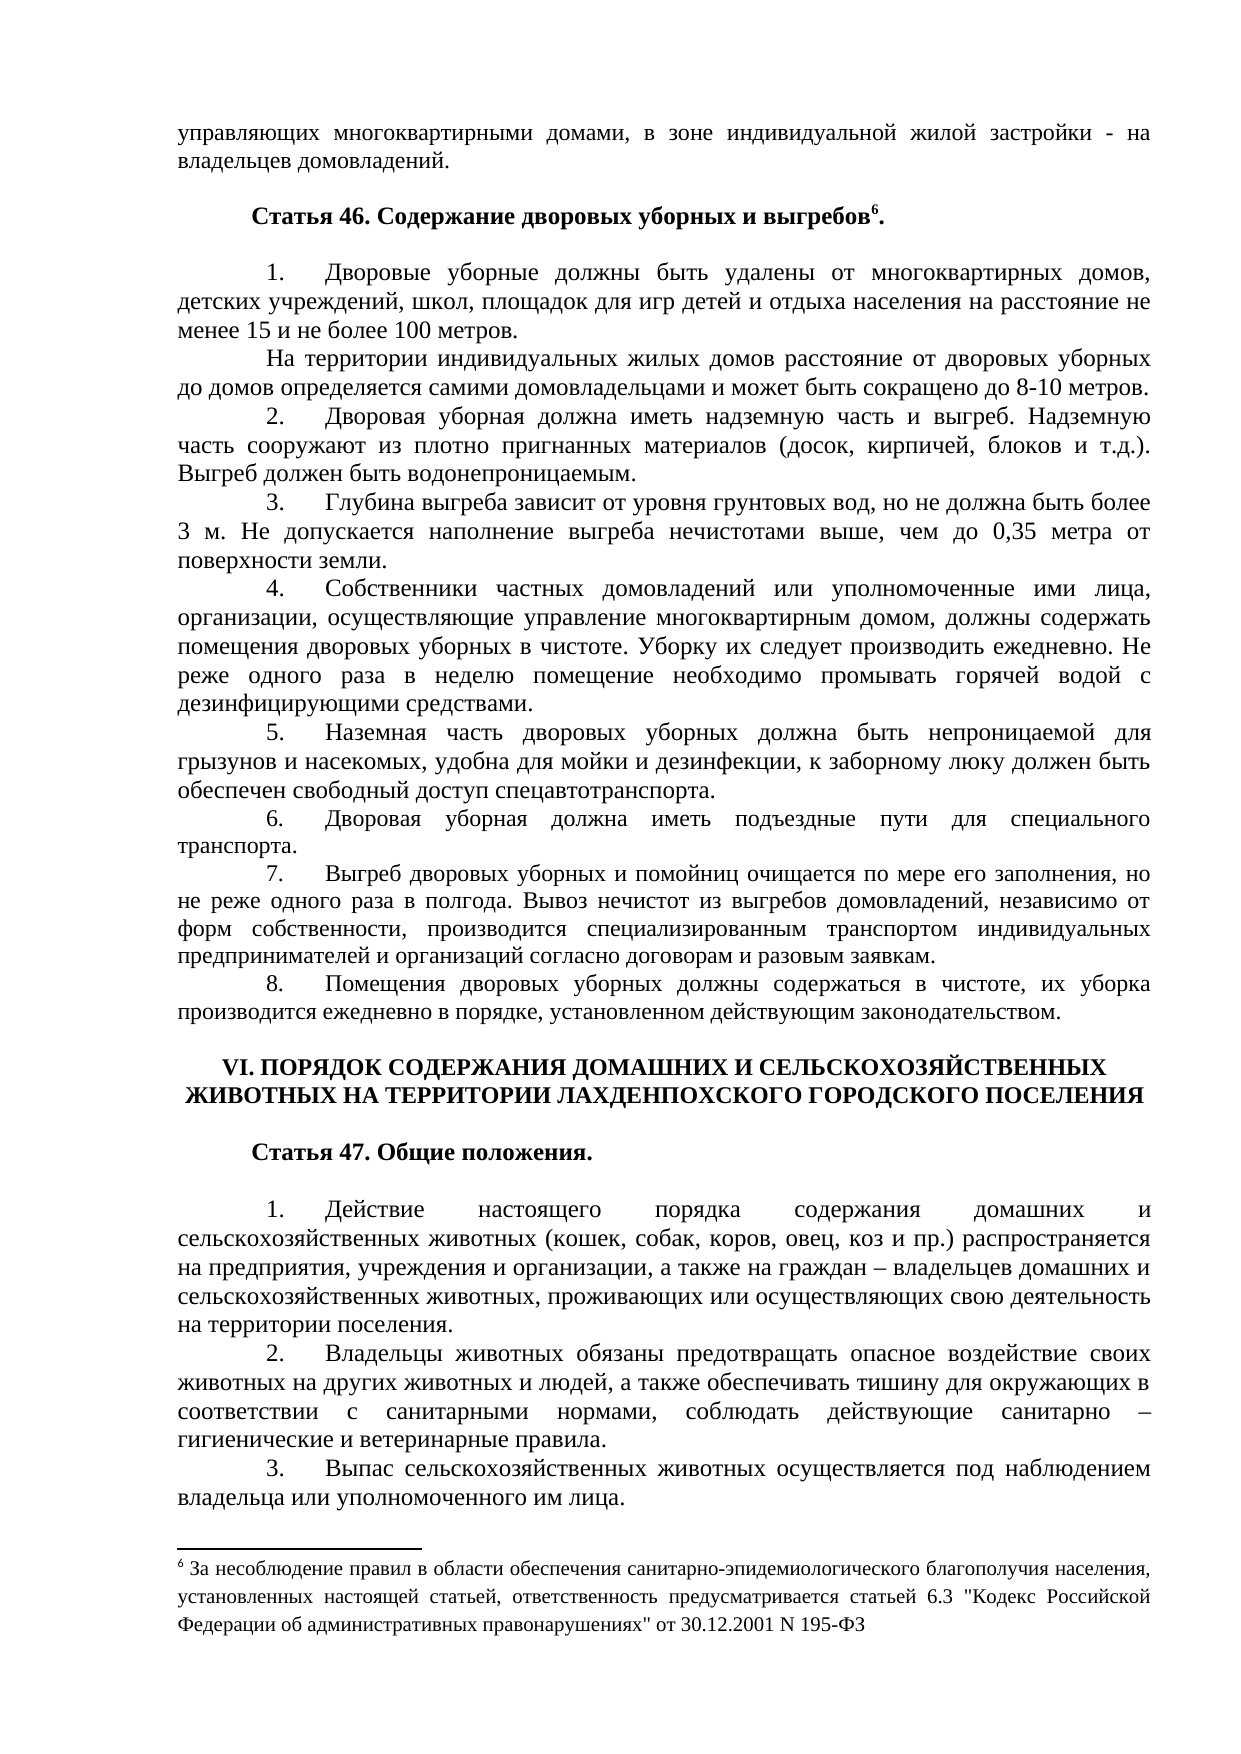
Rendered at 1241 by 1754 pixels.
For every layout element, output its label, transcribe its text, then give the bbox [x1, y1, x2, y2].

list Статья 46. Содержание дворовых уборных и выгребов. [177, 201, 1152, 230]
list Владельцы животных обязаны предотвращать опасное воздействие своих животных на других животных и людей, а также обеспечивать тишину для окружающих в соответствии с санитарными нормами, соблюдать действующие санитарно – гигиенические и ветеринарные правила. [177, 1338, 1152, 1453]
list Дворовая уборная должна иметь надземную часть и выгреб. Надземную часть сооружают из плотно пригнанных материалов (досок, кирпичей, блоков и т.д.). Выгреб должен быть водонепроницаемым. [177, 401, 1152, 487]
list Выпас сельскохозяйственных животных осуществляется под наблюдением владельца или уполномоченного им лица. [177, 1453, 1152, 1511]
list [177, 118, 1152, 173]
list Собственники частных домовладений или уполномоченные ими лица, организации, осуществляющие управление многоквартирным домом, должны содержать помещения дворовых уборных в чистоте. Уборку их следует производить ежедневно. Не реже одного раза в неделю помещение необходимо промывать горячей водой с дезинфицирующими средствами. [177, 573, 1152, 717]
list Действие настоящего порядка содержания домашних и сельскохозяйственных животных (кошек, собак, коров, овец, коз и пр.) распространяется на предприятия, учреждения и организации, а также на граждан – владельцев домашних и сельскохозяйственных животных, проживающих или осуществляющих свою деятельность на территории поселения. [177, 1194, 1152, 1338]
text На территории индивидуальных жилых домов расстояние от дворовых уборных до домов определяется самими домовладельцами и может быть сокращено до 8-10 метров. [177, 343, 1152, 401]
list Дворовая уборная должна иметь подъездные пути для специального транспорта. [177, 803, 1152, 859]
list Помещения дворовых уборных должны содержаться в чистоте, их уборка производится ежедневно в порядке, установленном действующим законодательством. [177, 969, 1152, 1024]
text Статья 47. Общие положения. [177, 1137, 1152, 1166]
list Дворовые уборные должны быть удалены от многоквартирных домов, детских учреждений, школ, площадок для игр детей и отдыха населения на расстояние не менее 15 и не более 100 метров. [177, 257, 1152, 343]
text VI. ПОРЯДОК СОДЕРЖАНИЯ ДОМАШНИХ И СЕЛЬСКОХОЗЯЙСТВЕННЫХ ЖИВОТНЫХ НА ТЕРРИТОРИИ ЛАХДЕНПОХСКОГО ГОРОДСКОГО ПОСЕЛЕНИЯ [177, 1053, 1152, 1108]
list Наземная часть дворовых уборных должна быть непроницаемой для грызунов и насекомых, удобна для мойки и дезинфекции, к заборному люку должен быть обеспечен свободный доступ спецавтотранспорта. [177, 717, 1152, 803]
list Выгреб дворовых уборных и помойниц очищается по мере его заполнения, но не реже одного раза в полгода. Вывоз нечистот из выгребов домовладений, независимо от форм собственности, производится специализированным транспортом индивидуальных предпринимателей и организаций согласно договорам и разовым заявкам. [177, 859, 1152, 969]
list Глубина выгреба зависит от уровня грунтовых вод, но не должна быть более 3 м. Не допускается наполнение выгреба нечистотами выше, чем до 0,35 метра от поверхности земли. [177, 487, 1152, 573]
